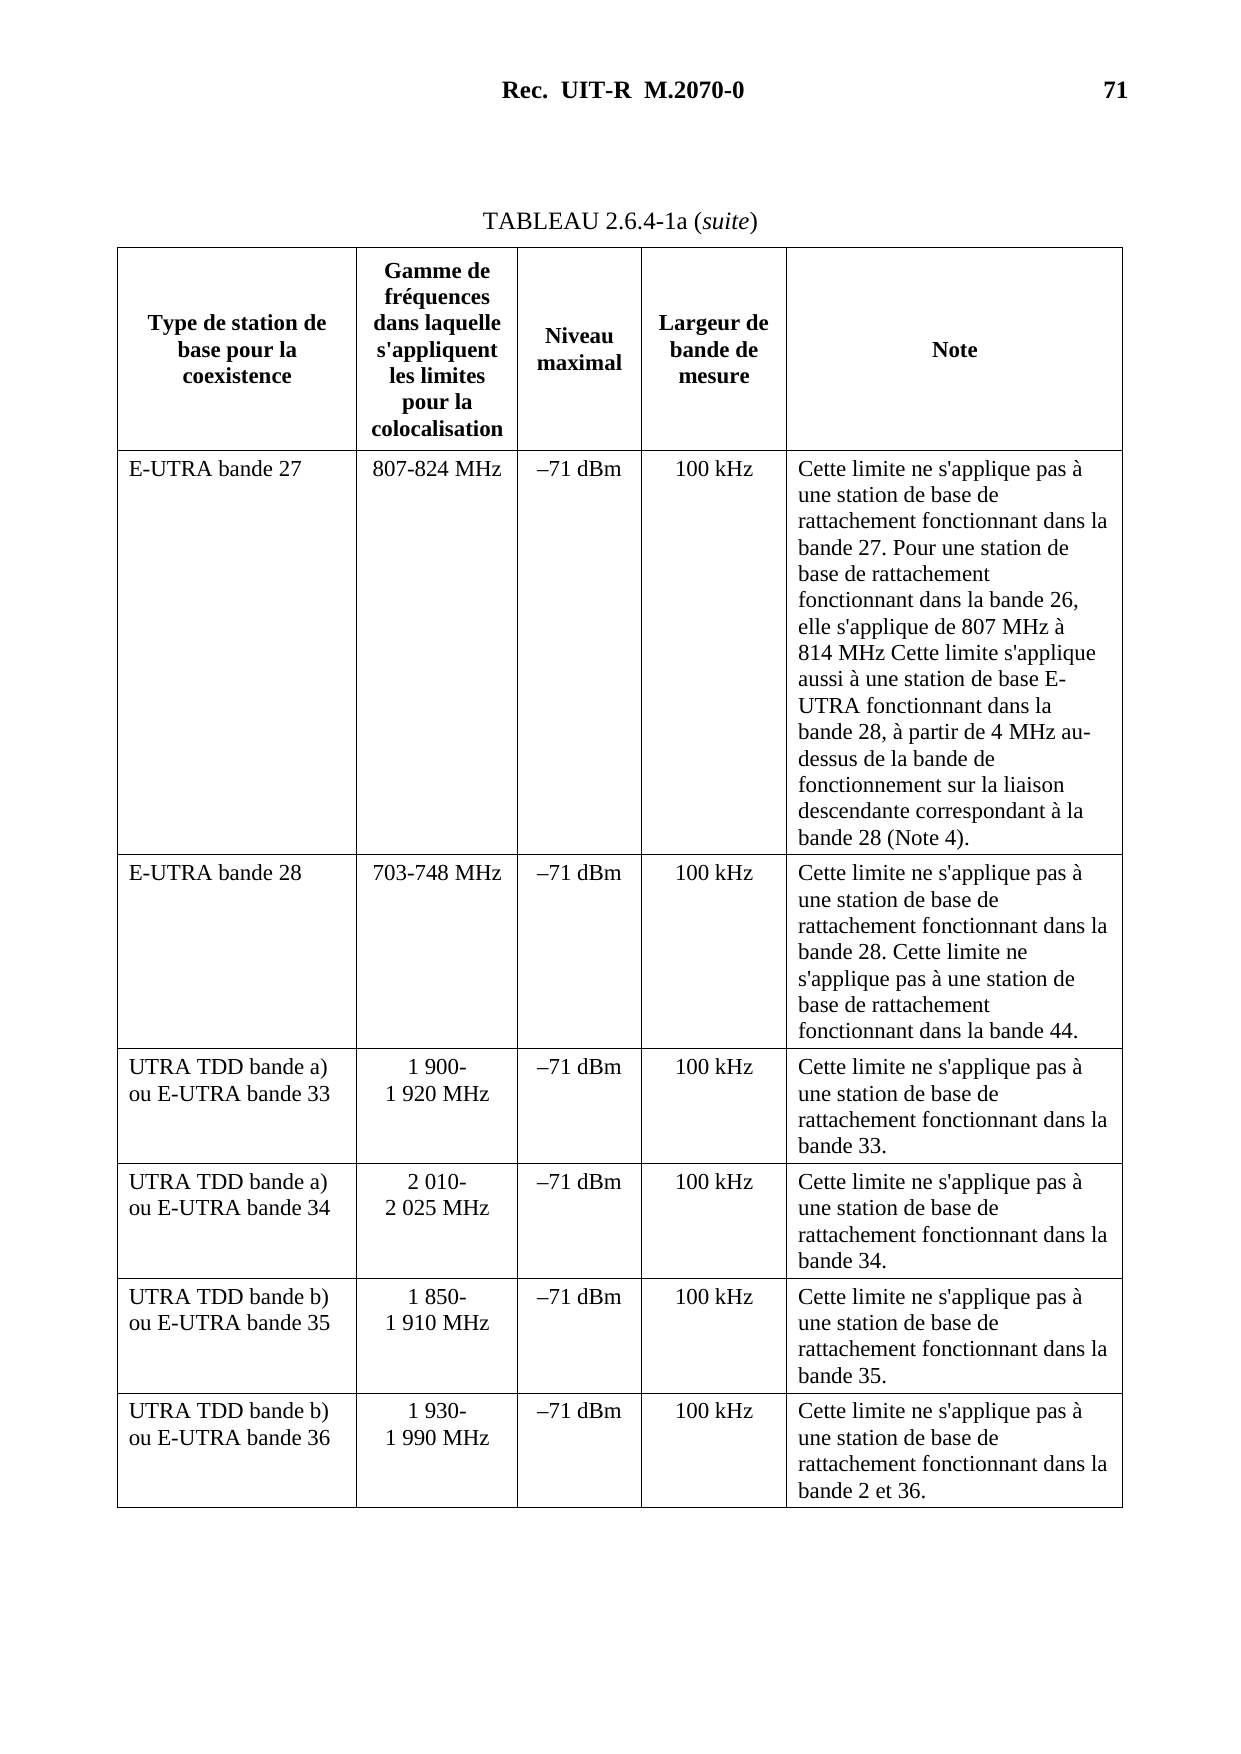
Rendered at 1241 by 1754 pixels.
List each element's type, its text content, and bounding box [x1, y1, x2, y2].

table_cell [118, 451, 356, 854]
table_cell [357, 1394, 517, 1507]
text Tableau 2.6.4-1a (suite) [118, 206, 1122, 235]
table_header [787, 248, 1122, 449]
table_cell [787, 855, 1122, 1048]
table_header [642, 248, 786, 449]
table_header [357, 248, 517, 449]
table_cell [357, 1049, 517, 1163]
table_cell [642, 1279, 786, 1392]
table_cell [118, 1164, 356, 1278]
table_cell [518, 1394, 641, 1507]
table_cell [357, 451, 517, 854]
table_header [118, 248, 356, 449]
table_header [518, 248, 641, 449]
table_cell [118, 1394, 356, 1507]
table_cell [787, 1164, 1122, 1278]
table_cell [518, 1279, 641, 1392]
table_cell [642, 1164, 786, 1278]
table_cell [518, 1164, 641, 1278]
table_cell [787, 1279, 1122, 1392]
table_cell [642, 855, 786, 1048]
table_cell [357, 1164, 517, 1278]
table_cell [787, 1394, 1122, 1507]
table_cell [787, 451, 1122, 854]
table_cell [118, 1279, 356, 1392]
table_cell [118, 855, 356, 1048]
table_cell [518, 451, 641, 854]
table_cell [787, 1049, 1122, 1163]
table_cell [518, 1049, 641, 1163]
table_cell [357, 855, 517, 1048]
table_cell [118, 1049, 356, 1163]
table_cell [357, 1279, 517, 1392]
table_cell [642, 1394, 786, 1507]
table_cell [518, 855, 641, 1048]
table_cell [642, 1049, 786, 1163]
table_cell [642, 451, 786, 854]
